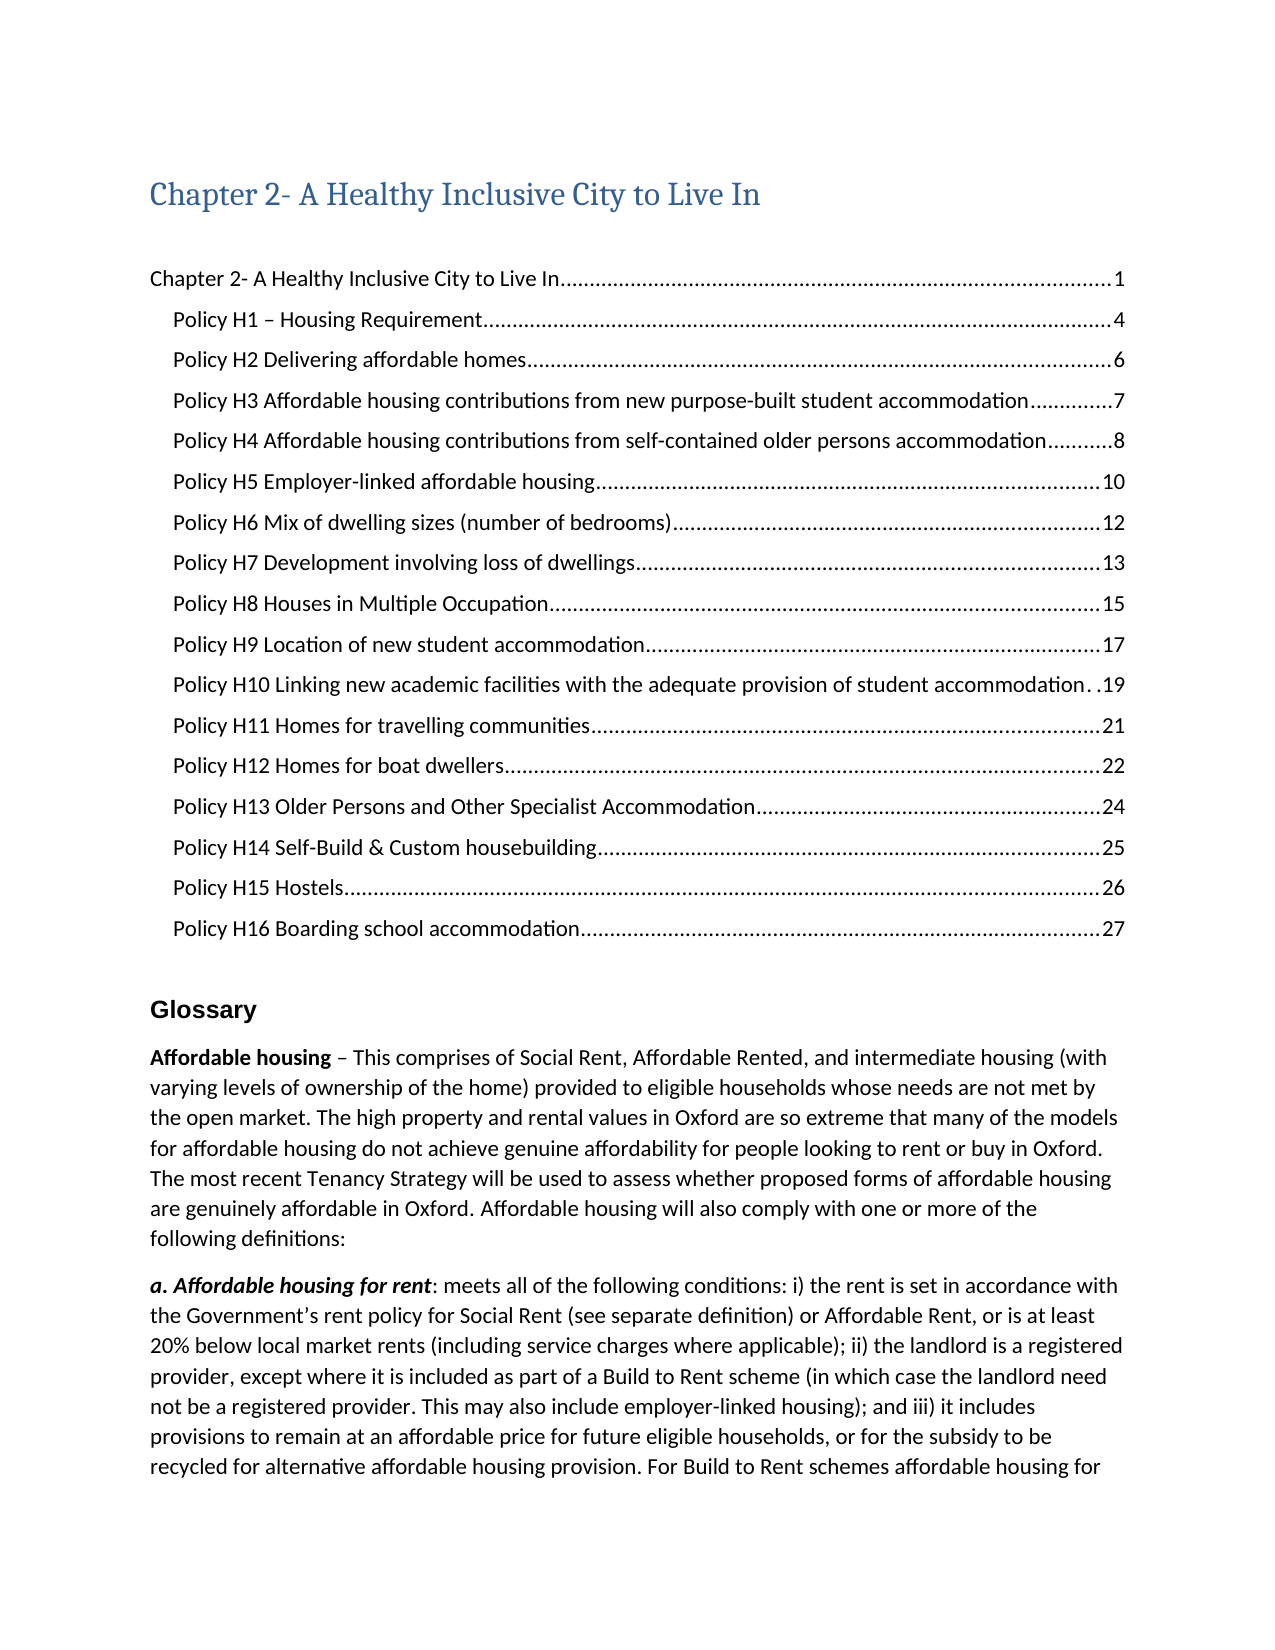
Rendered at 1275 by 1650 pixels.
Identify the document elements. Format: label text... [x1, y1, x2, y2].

text Policy H1 – Housing Requirement 4 [173, 305, 1125, 333]
text Policy H8 Houses in Multiple Occupation 15 [173, 589, 1125, 617]
text Chapter 2- A Healthy Inclusive City to Live In 1 [150, 264, 1125, 292]
text Policy H11 Homes for travelling communities 21 [173, 711, 1125, 739]
text Policy H9 Location of new student accommodation 17 [173, 630, 1125, 658]
text Policy H14 Self-Build & Custom housebuilding 25 [173, 833, 1125, 861]
text Policy H10 Linking new academic facilities with the adequate provision of student accommodation 19 [173, 670, 1125, 698]
text Glossary [150, 995, 1125, 1024]
text Policy H13 Older Persons and Other Specialist Accommodation 24 [173, 792, 1125, 820]
text Policy H4 Affordable housing contributions from self-contained older persons accommodation 8 [173, 427, 1125, 454]
text Policy H12 Homes for boat dwellers 22 [173, 752, 1125, 779]
text Policy H7 Development involving loss of dwellings 13 [173, 548, 1125, 576]
text Policy H2 Delivering affordable homes 6 [173, 345, 1125, 373]
text Policy H3 Affordable housing contributions from new purpose-built student accommodation 7 [173, 386, 1125, 414]
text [150, 1271, 1125, 1480]
text Affordable housing – This comprises of Social Rent, Affordable Rented, and intermediate housing (with varying levels of ownership of the home) provided to eligible households whose needs are not met by the open market. The high property and rental values in Oxford are so extreme that many of the models for affordable housing do not achieve genuine affordability for people looking to rent or buy in Oxford. The most recent Tenancy Strategy will be used to assess whether proposed forms of affordable housing are genuinely affordable in Oxford. Affordable housing will also comply with one or more of the following definitions: [150, 1043, 1125, 1252]
text Policy H15 Hostels 26 [173, 873, 1125, 901]
subtitle Chapter 2- A Healthy Inclusive City to Live In [150, 175, 1125, 213]
text Policy H5 Employer-linked affordable housing 10 [173, 467, 1125, 495]
text Policy H16 Boarding school accommodation 27 [173, 914, 1125, 942]
text Policy H6 Mix of dwelling sizes (number of bedrooms) 12 [173, 508, 1125, 536]
